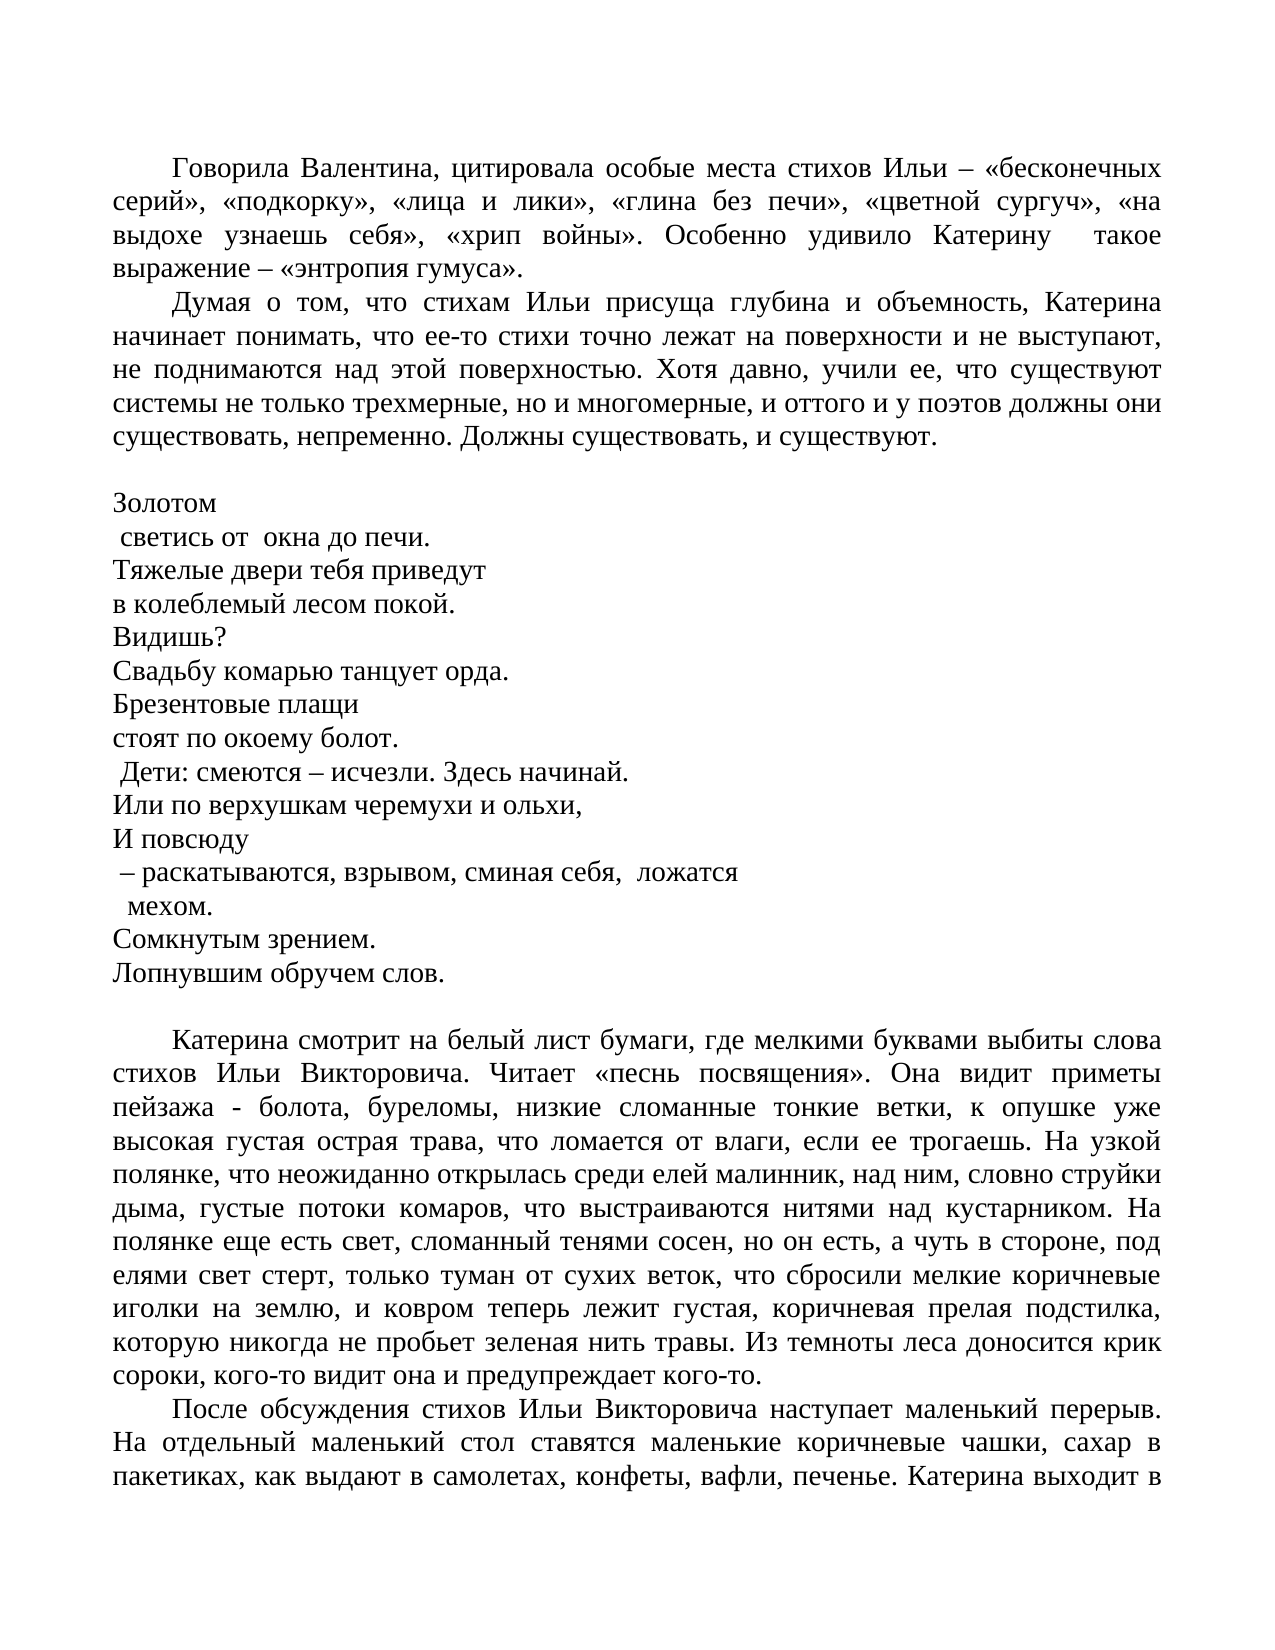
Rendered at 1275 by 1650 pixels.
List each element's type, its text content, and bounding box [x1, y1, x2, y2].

text Золотом [112, 485, 1162, 519]
text Брезентовые плащи [112, 687, 1162, 720]
text И повсюду [112, 821, 1162, 854]
text стоят по окоему болот. [112, 720, 1162, 754]
text Дети: смеются – исчезли. Здесь начинай. [112, 754, 1162, 787]
text Думая о том, что стихам Ильи присуща глубина и объемность, Катерина начинает понимать, что ее-то стихи точно лежат на поверхности и не выступают, не поднимаются над этой поверхностью. Хотя давно, учили ее, что существуют системы не только трехмерные, но и многомерные, и оттого и у поэтов должны они существовать, непременно. Должны существовать, и существуют. [112, 284, 1162, 452]
text Свадьбу комарью танцует орда. [112, 653, 1162, 687]
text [112, 1391, 1162, 1492]
text Или по верхушкам черемухи и ольхи, [112, 787, 1162, 821]
text Тяжелые двери тебя приведут [112, 552, 1162, 586]
text в колеблемый лесом покой. [112, 586, 1162, 619]
text Лопнувшим обручем слов. [112, 955, 1162, 988]
text мехом. [112, 888, 1162, 921]
text Катерина смотрит на белый лист бумаги, где мелкими буквами выбиты слова стихов Ильи Викторовича. Читает «песнь посвящения». Она видит приметы пейзажа - болота, буреломы, низкие сломанные тонкие ветки, к опушке уже высокая густая острая трава, что ломается от влаги, если ее трогаешь. На узкой полянке, что неожиданно открылась среди елей малинник, над ним, словно струйки дыма, густые потоки комаров, что выстраиваются нитями над кустарником. На полянке еще есть свет, сломанный тенями сосен, но он есть, а чуть в стороне, под елями свет стерт, только туман от сухих веток, что сбросили мелкие коричневые иголки на землю, и ковром теперь лежит густая, коричневая прелая подстилка, которую никогда не пробьет зеленая нить травы. Из темноты леса доносится крик сороки, кого-то видит она и предупреждает кого-то. [112, 1022, 1162, 1391]
text светись от окна до печи. [112, 519, 1162, 552]
text Сомкнутым зрением. [112, 921, 1162, 955]
text – раскатываются, взрывом, сминая себя, ложатся [112, 854, 1162, 888]
text Видишь? [112, 619, 1162, 653]
text Говорила Валентина, цитировала особые места стихов Ильи – «бесконечных серий», «подкорку», «лица и лики», «глина без печи», «цветной сургуч», «на выдохе узнаешь себя», «хрип войны». Особенно удивило Катерину такое выражение – «энтропия гумуса». [112, 150, 1162, 284]
